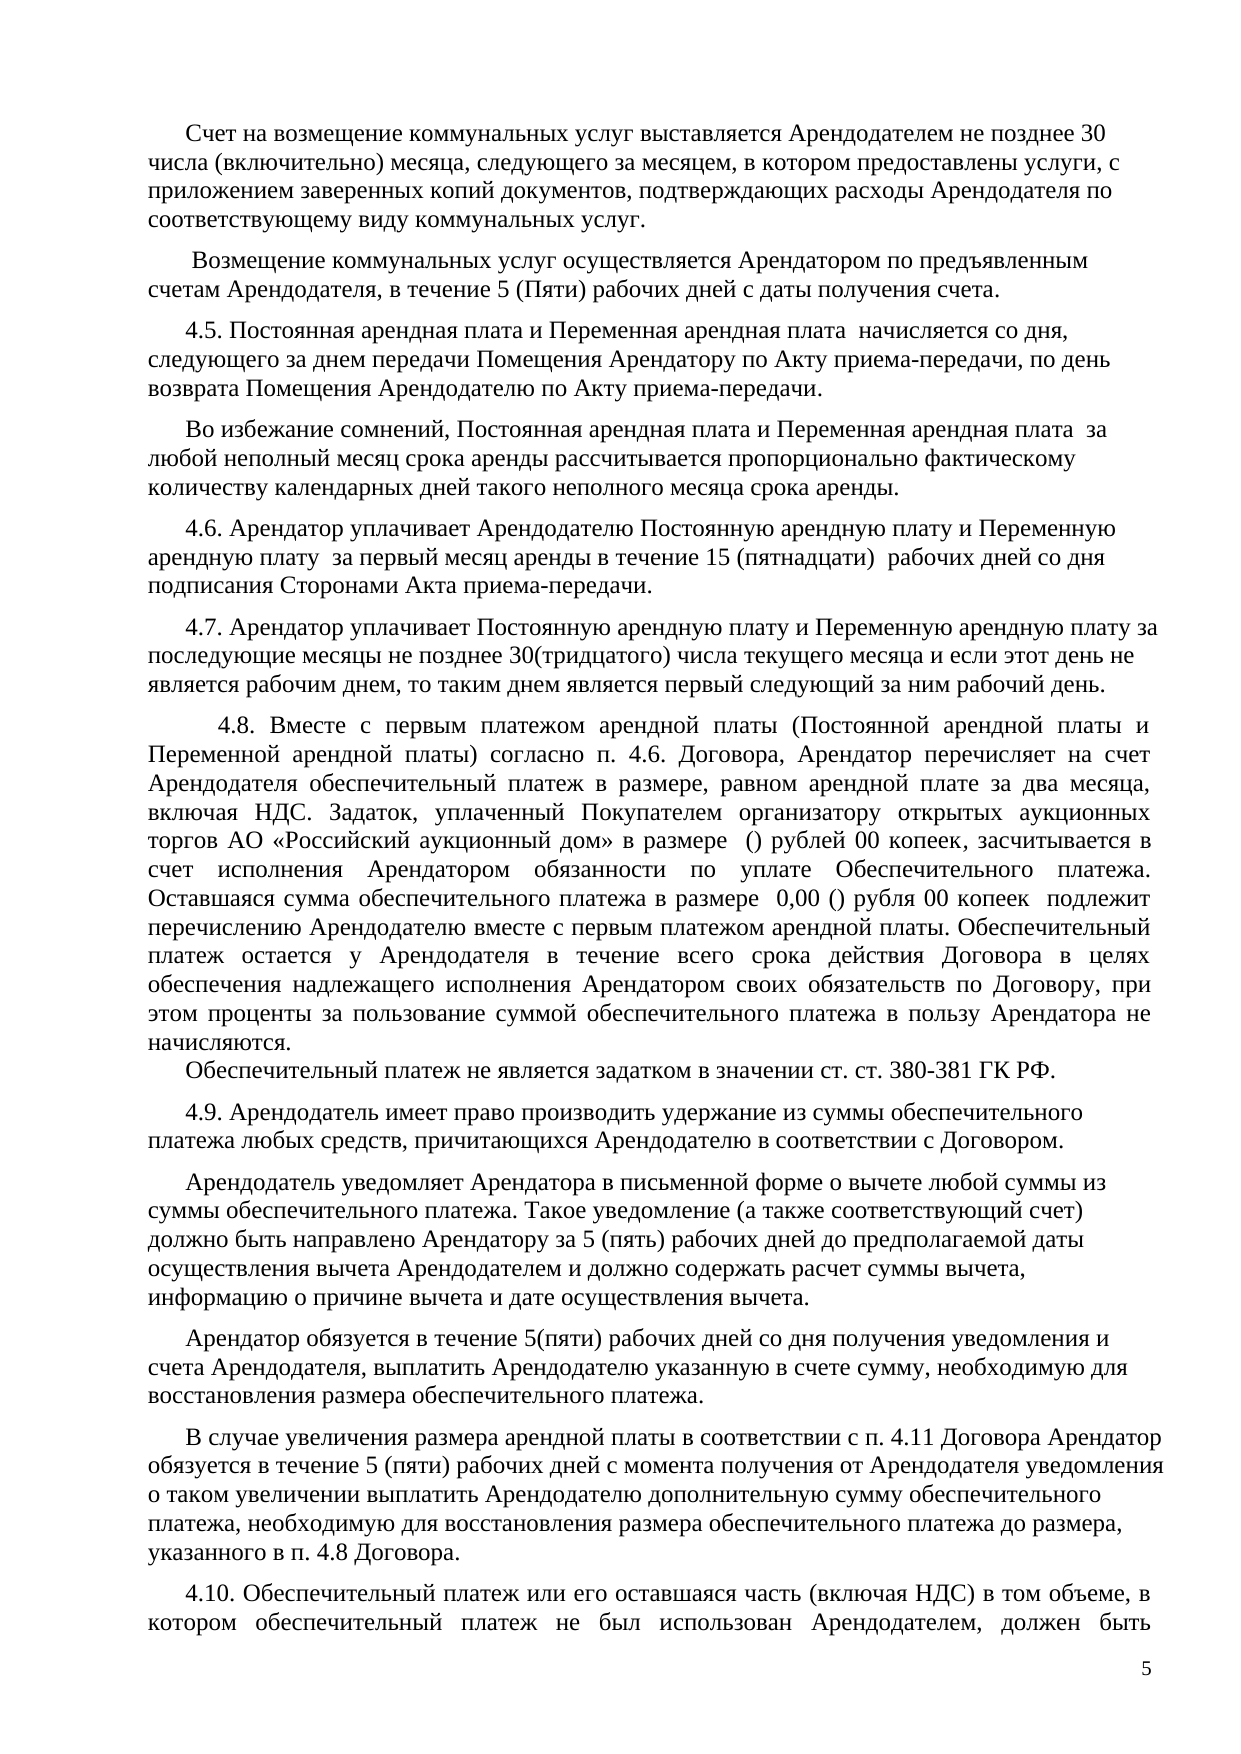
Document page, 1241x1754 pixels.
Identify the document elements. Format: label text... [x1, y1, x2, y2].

text 4.7. Арендатор уплачивает Постоянную арендную плату и Переменную арендную плату за последующие месяцы не позднее 30(тридцатого) числа текущего месяца и если этот день не является рабочим днем, то таким днем является первый следующий за ним рабочий день. [148, 612, 1169, 698]
text Счет на возмещение коммунальных услуг выставляется Арендодателем не позднее 30 числа (включительно) месяца, следующего за месяцем, в котором предоставлены услуги, с приложением заверенных копий документов, подтверждающих расходы Арендодателя по соответствующему виду коммунальных услуг. [148, 118, 1152, 233]
text 4.8. Вместе с первым платежом арендной платы (Постоянной арендной платы и Переменной арендной платы) согласно п. 4.6. Договора, Арендатор перечисляет на счет Арендодателя обеспечительный платеж в размере, равном арендной плате за два месяца, включая НДС. Задаток, уплаченный Покупателем организатору открытых аукционных торгов АО «Российский аукционный дом» в размере () рублей 00 копеек, засчитывается в счет исполнения Арендатором обязанности по уплате Обеспечительного платежа. Оставшаяся сумма обеспечительного платежа в размере 0,00 () рубля 00 копеек подлежит перечислению Арендодателю вместе с первым платежом арендной платы. Обеспечительный платеж остается у Арендодателя в течение всего срока действия Договора в целях обеспечения надлежащего исполнения Арендатором своих обязательств по Договору, при этом проценты за пользование суммой обеспечительного платежа в пользу Арендатора не начисляются. [148, 711, 1152, 1056]
text 4.5. Постоянная арендная плата и Переменная арендная плата начисляется со дня, следующего за днем передачи Помещения Арендатору по Акту приема-передачи, по день возврата Помещения Арендодателю по Акту приема-передачи. [148, 316, 1169, 402]
text Во избежание сомнений, Постоянная арендная плата и Переменная арендная плата за любой неполный месяц срока аренды рассчитывается пропорционально фактическому количеству календарных дней такого неполного месяца срока аренды. [148, 414, 1169, 501]
text В случае увеличения размера арендной платы в соответствии с п. 4.11 Договора Арендатор обязуется в течение 5 (пяти) рабочих дней с момента получения от Арендодателя уведомления о таком увеличении выплатить Арендодателю дополнительную сумму обеспечительного платежа, необходимую для восстановления размера обеспечительного платежа до размера, указанного в п. 4.8 Договора. [148, 1422, 1169, 1566]
text Возмещение коммунальных услуг осуществляется Арендатором по предъявленным счетам Арендодателя, в течение 5 (Пяти) рабочих дней с даты получения счета. [148, 246, 1152, 303]
text Арендатор обязуется в течение 5(пяти) рабочих дней со дня получения уведомления и счета Арендодателя, выплатить Арендодателю указанную в счете сумму, необходимую для восстановления размера обеспечительного платежа. [148, 1323, 1169, 1409]
text Обеспечительный платеж не является задатком в значении ст. ст. 380-381 ГК РФ. [148, 1056, 1169, 1084]
text 4.9. Арендодатель имеет право производить удержание из суммы обеспечительного платежа любых средств, причитающихся Арендодателю в соответствии с Договором. [148, 1097, 1169, 1154]
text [148, 1578, 1152, 1636]
text Арендодатель уведомляет Арендатора в письменной форме о вычете любой суммы из суммы обеспечительного платежа. Такое уведомление (а также соответствующий счет) должно быть направлено Арендатору за 5 (пять) рабочих дней до предполагаемой даты осуществления вычета Арендодателем и должно содержать расчет суммы вычета, информацию о причине вычета и дате осуществления вычета. [148, 1167, 1169, 1311]
text 4.6. Арендатор уплачивает Арендодателю Постоянную арендную плату и Переменную арендную плату за первый месяц аренды в течение 15 (пятнадцати) рабочих дней со дня подписания Сторонами Акта приема-передачи. [148, 513, 1169, 599]
